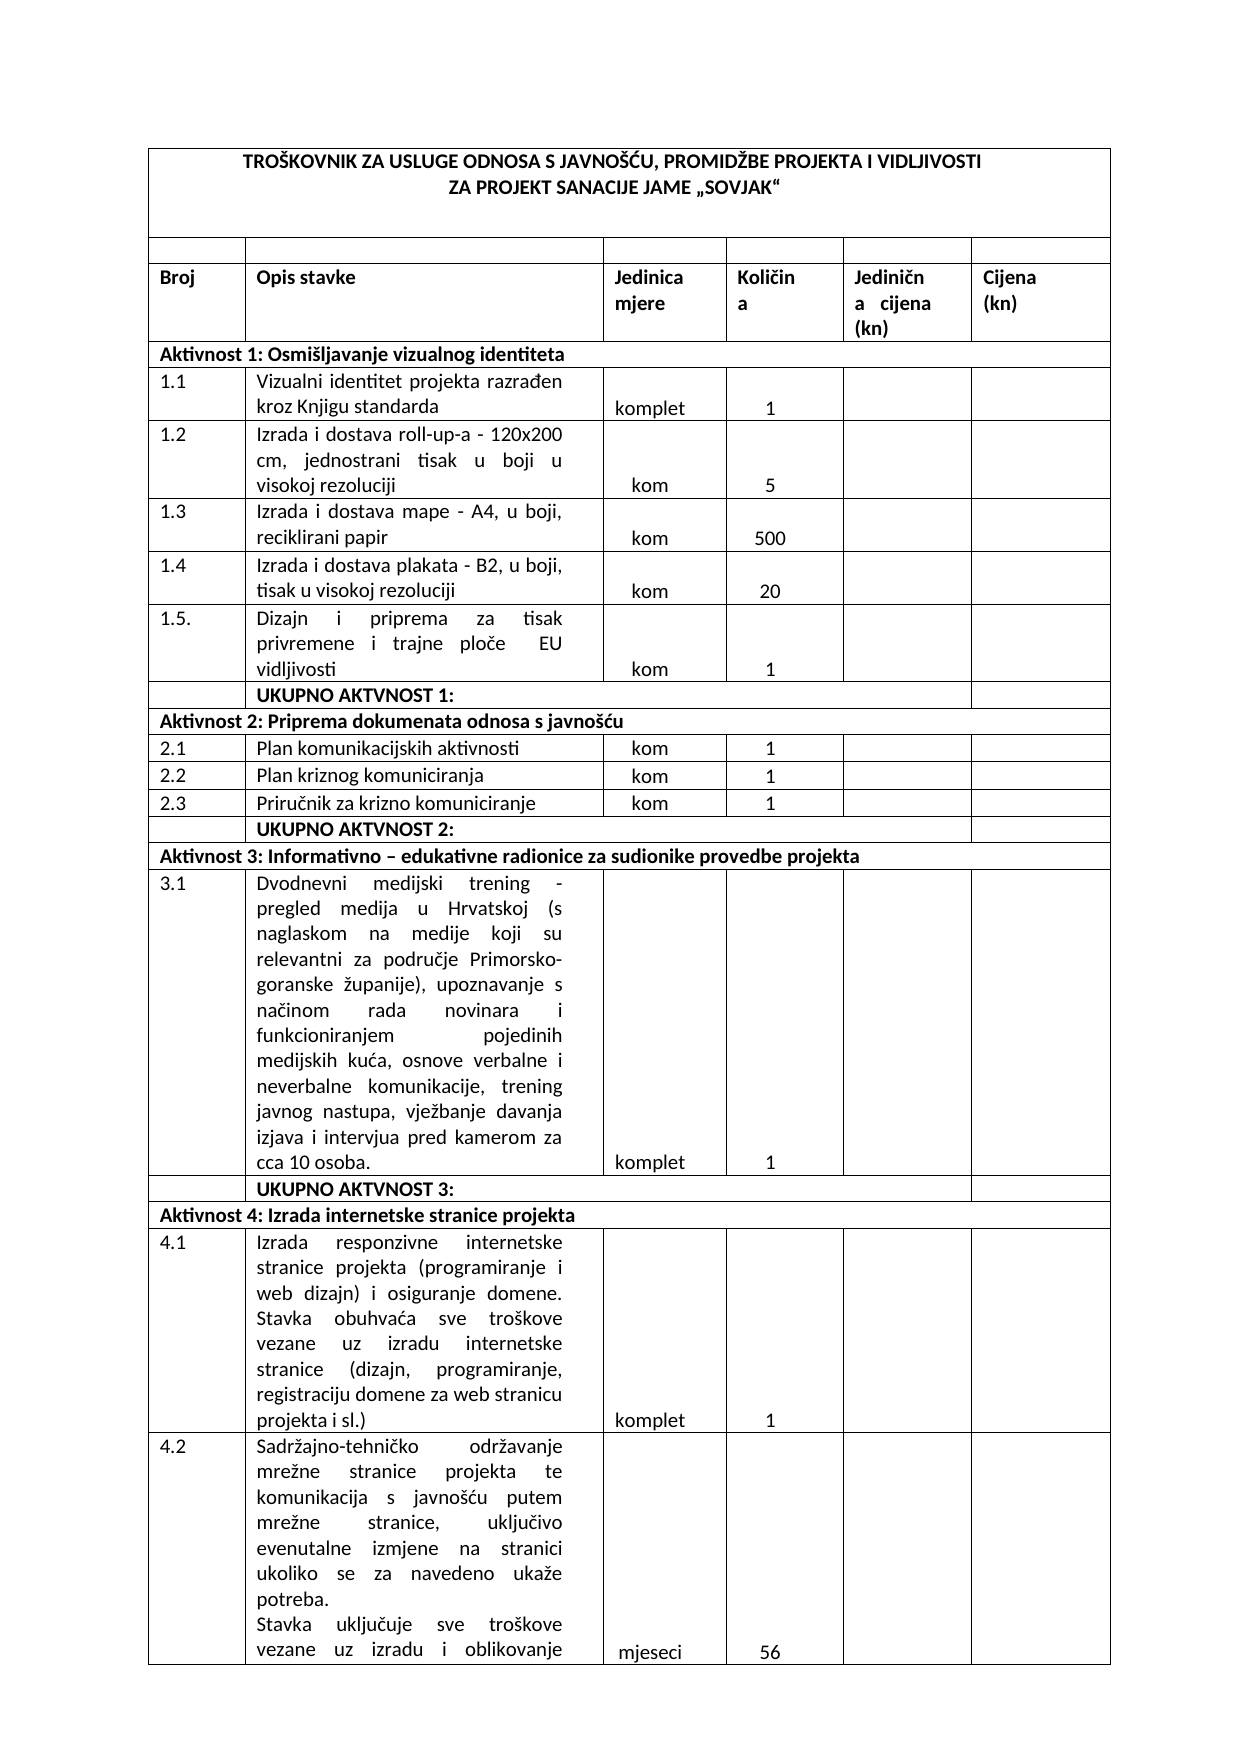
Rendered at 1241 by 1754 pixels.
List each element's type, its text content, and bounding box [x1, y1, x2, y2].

table_cell Aktivnost 3: Informativno – edukativne radionice za sudionike provedbe projekta [149, 843, 1110, 869]
table_header TROŠKOVNIK ZA USLUGE ODNOSA S JAVNOŠĆU, PROMIDŽBE PROJEKTA I VIDLJIVOSTI ZA PROJEKT SANACIJE JAME „SOVJAK“ [149, 149, 1110, 237]
table_cell [972, 499, 1110, 551]
table_cell Izrada responzivne internetske stranice projekta (programiranje i web dizajn) i osiguranje domene. Stavka obuhvaća sve troškove vezane uz izradu internetske stranice (dizajn, programiranje, registraciju domene za web stranicu projekta i sl.) [246, 1229, 603, 1432]
table_cell kom [604, 735, 726, 761]
table_cell [844, 762, 971, 789]
table_cell Vizualni identitet projekta razrađen kroz Knjigu standarda [246, 368, 603, 420]
table_cell UKUPNO AKTVNOST 1: [246, 682, 971, 708]
table_cell 20 [727, 552, 843, 604]
table_cell [972, 238, 1110, 263]
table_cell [246, 1433, 603, 1664]
table_cell [844, 238, 971, 263]
table_cell [972, 790, 1110, 816]
table_cell [972, 421, 1110, 498]
table_cell Jedinica mjere [604, 264, 726, 341]
table_cell 2.3 [149, 790, 245, 816]
table_cell 1 [727, 1229, 843, 1432]
table_cell Izrada i dostava roll-up-a - 120x200 cm, jednostrani tisak u boji u visokoj rezoluciji [246, 421, 603, 498]
table_cell kom [604, 790, 726, 816]
table_cell [844, 368, 971, 420]
table_cell [844, 605, 971, 681]
table_cell 3.1 [149, 870, 245, 1175]
table_cell [844, 552, 971, 604]
table_cell Jedinična cijena (kn) [844, 264, 971, 341]
table_cell [844, 735, 971, 761]
table_cell 1.2 [149, 421, 245, 498]
table_cell [246, 238, 603, 263]
table_cell 1 [727, 870, 843, 1175]
table_cell [844, 1229, 971, 1432]
table_cell Aktivnost 1: Osmišljavanje vizualnog identiteta [149, 342, 1110, 367]
table_cell [972, 1433, 1110, 1664]
table_cell [844, 1433, 971, 1664]
table_cell 4.2 [149, 1433, 245, 1664]
table_cell [972, 682, 1110, 708]
table_cell kom [604, 552, 726, 604]
table_cell 4.1 [149, 1229, 245, 1432]
table_cell 500 [727, 499, 843, 551]
table_cell [972, 368, 1110, 420]
table_cell Broj [149, 264, 245, 341]
table_cell [972, 1176, 1110, 1201]
table_cell 1 [727, 368, 843, 420]
table_cell UKUPNO AKTVNOST 3: [246, 1176, 971, 1201]
table_cell 1 [727, 762, 843, 789]
table_cell Aktivnost 4: Izrada internetske stranice projekta [149, 1202, 1110, 1228]
table_cell 1.3 [149, 499, 245, 551]
table_cell Cijena (kn) [972, 264, 1110, 341]
table_cell UKUPNO AKTVNOST 2: [246, 817, 971, 842]
table_cell Dizajn i priprema za tisak privremene i trajne ploče EU vidljivosti [246, 605, 603, 681]
table_cell [972, 762, 1110, 789]
table_cell kom [604, 762, 726, 789]
table_cell kom [604, 605, 726, 681]
table_cell [972, 817, 1110, 842]
table_cell 1 [727, 790, 843, 816]
table_cell 2.2 [149, 762, 245, 789]
table_cell [149, 1176, 245, 1201]
table_cell 2.1 [149, 735, 245, 761]
table_cell [149, 682, 245, 708]
table_cell Plan kriznog komuniciranja [246, 762, 603, 789]
table_cell Izrada i dostava mape - A4, u boji, reciklirani papir [246, 499, 603, 551]
table_cell Dvodnevni medijski trening - pregled medija u Hrvatskoj (s naglaskom na medije koji su relevantni za područje Primorsko-goranske županije), upoznavanje s načinom rada novinara i funkcioniranjem pojedinih medijskih kuća, osnove verbalne i neverbalne komunikacije, trening javnog nastupa, vježbanje davanja izjava i intervjua pred kamerom za cca 10 osoba. [246, 870, 603, 1175]
table_cell [727, 238, 843, 263]
table_cell 56 [727, 1433, 843, 1664]
table_cell [149, 817, 245, 842]
table_cell [844, 870, 971, 1175]
table_cell [844, 790, 971, 816]
table_cell 1 [727, 735, 843, 761]
table_cell [972, 1229, 1110, 1432]
table_cell mjeseci [604, 1433, 726, 1664]
table_cell 1.5. [149, 605, 245, 681]
table_cell komplet [604, 1229, 726, 1432]
table_cell Izrada i dostava plakata - B2, u boji, tisak u visokoj rezoluciji [246, 552, 603, 604]
table_cell [604, 238, 726, 263]
table_cell kom [604, 499, 726, 551]
table_cell Priručnik za krizno komuniciranje [246, 790, 603, 816]
table_cell [844, 499, 971, 551]
table_cell kom [604, 421, 726, 498]
table_cell [972, 870, 1110, 1175]
table_cell Plan komunikacijskih aktivnosti [246, 735, 603, 761]
table_cell [972, 605, 1110, 681]
table_cell 1.1 [149, 368, 245, 420]
table_cell Aktivnost 2: Priprema dokumenata odnosa s javnošću [149, 709, 1110, 734]
table_cell 5 [727, 421, 843, 498]
table_cell [844, 421, 971, 498]
table_cell [972, 735, 1110, 761]
table_cell [149, 238, 245, 263]
table_cell [972, 552, 1110, 604]
table_cell 1 [727, 605, 843, 681]
table_cell komplet [604, 870, 726, 1175]
table_cell 1.4 [149, 552, 245, 604]
table_cell Opis stavke [246, 264, 603, 341]
table_cell Količina [727, 264, 843, 341]
table_cell komplet [604, 368, 726, 420]
